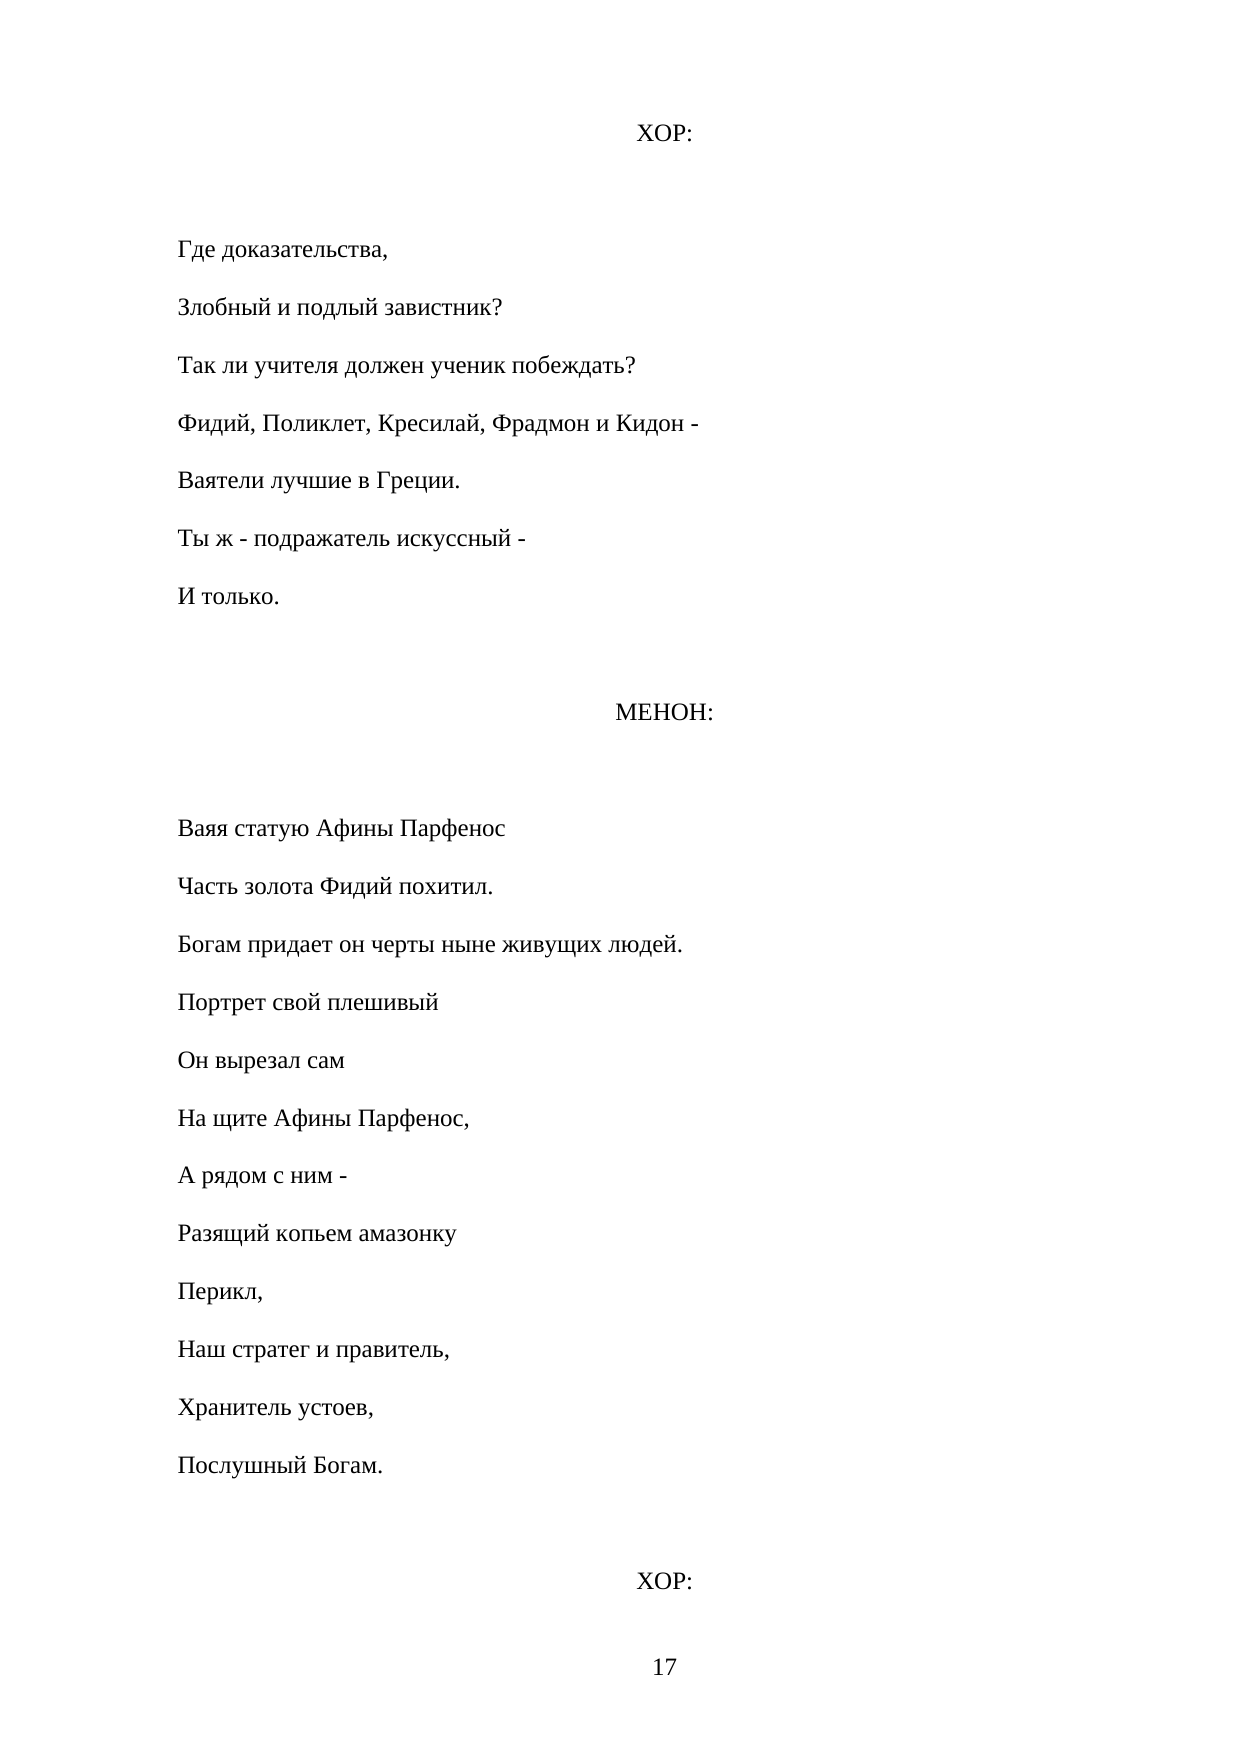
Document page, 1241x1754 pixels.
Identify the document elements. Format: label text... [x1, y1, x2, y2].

text Где доказательства, [177, 234, 1152, 263]
text Так ли учителя должен ученик побеждать? [177, 350, 1152, 378]
text Часть золота Фидий похитил. [177, 871, 1152, 900]
text Послушный Богам. [177, 1450, 1152, 1479]
text Хранитель устоев, [177, 1392, 1152, 1421]
text МЕНОН: [177, 697, 1152, 726]
text ХОР: [177, 1566, 1152, 1595]
text Наш стратег и правитель, [177, 1334, 1152, 1363]
text Злобный и подлый завистник? [177, 292, 1152, 321]
text Ты ж - подражатель искуссный - [177, 523, 1152, 552]
text Разящий копьем амазонку [177, 1218, 1152, 1247]
text Ваятели лучшие в Греции. [177, 466, 1152, 494]
text ХОР: [177, 118, 1152, 147]
text На щите Афины Парфенос, [177, 1103, 1152, 1131]
text Ваяя статую Афины Парфенос [177, 813, 1152, 842]
text Богам придает он черты ныне живущих людей. [177, 929, 1152, 958]
text Фидий, Поликлет, Кресилай, Фрадмон и Кидон - [177, 408, 1152, 436]
text Портрет свой плешивый [177, 987, 1152, 1016]
text Перикл, [177, 1276, 1152, 1305]
text И только. [177, 581, 1152, 610]
text Он вырезал сам [177, 1045, 1152, 1073]
text А рядом с ним - [177, 1161, 1152, 1189]
